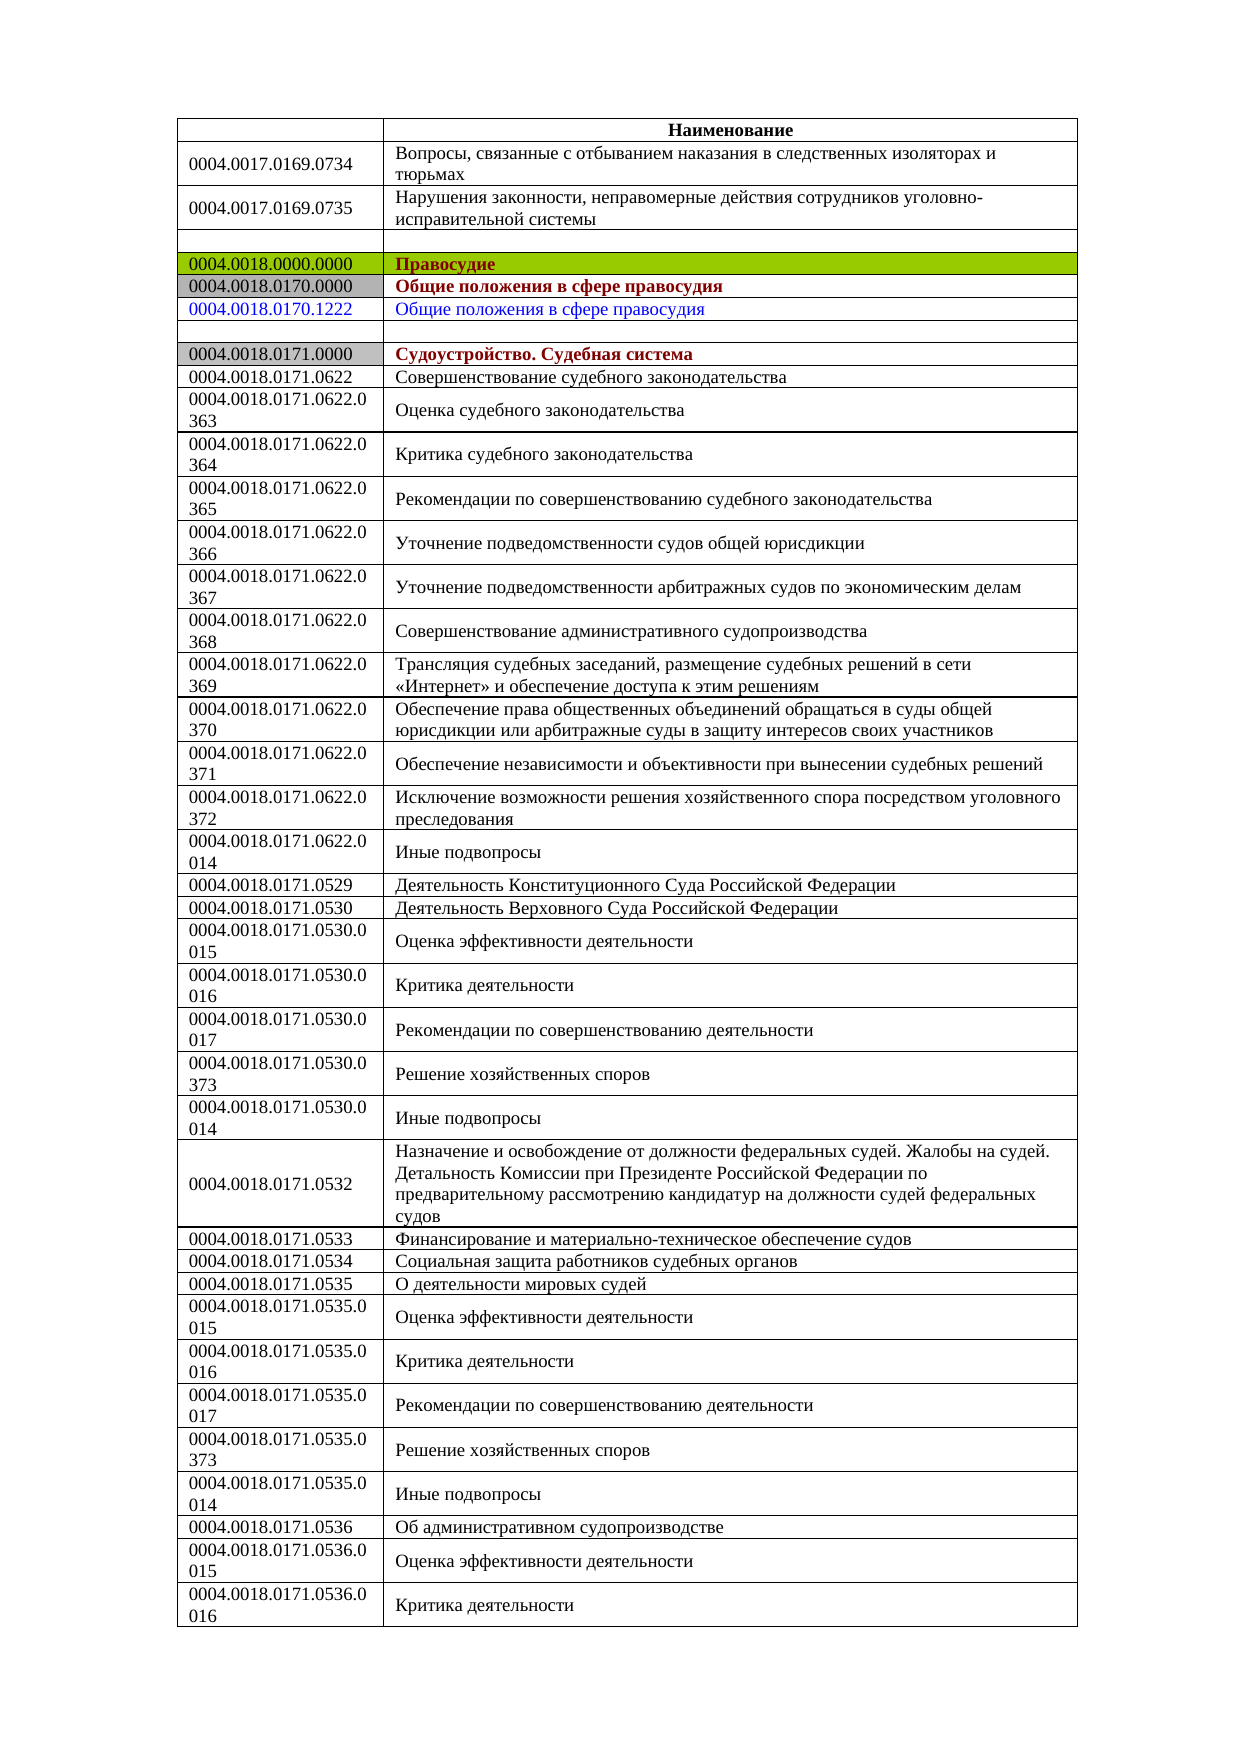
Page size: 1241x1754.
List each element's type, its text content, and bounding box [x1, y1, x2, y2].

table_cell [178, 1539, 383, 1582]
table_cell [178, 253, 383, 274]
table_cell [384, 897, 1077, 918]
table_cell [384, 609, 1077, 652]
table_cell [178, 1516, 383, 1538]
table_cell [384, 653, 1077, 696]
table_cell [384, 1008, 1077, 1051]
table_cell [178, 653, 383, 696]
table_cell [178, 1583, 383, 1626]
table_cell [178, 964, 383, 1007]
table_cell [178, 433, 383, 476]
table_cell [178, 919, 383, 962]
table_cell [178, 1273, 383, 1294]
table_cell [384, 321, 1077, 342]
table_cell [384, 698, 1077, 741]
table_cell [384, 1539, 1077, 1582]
table_header [178, 119, 383, 141]
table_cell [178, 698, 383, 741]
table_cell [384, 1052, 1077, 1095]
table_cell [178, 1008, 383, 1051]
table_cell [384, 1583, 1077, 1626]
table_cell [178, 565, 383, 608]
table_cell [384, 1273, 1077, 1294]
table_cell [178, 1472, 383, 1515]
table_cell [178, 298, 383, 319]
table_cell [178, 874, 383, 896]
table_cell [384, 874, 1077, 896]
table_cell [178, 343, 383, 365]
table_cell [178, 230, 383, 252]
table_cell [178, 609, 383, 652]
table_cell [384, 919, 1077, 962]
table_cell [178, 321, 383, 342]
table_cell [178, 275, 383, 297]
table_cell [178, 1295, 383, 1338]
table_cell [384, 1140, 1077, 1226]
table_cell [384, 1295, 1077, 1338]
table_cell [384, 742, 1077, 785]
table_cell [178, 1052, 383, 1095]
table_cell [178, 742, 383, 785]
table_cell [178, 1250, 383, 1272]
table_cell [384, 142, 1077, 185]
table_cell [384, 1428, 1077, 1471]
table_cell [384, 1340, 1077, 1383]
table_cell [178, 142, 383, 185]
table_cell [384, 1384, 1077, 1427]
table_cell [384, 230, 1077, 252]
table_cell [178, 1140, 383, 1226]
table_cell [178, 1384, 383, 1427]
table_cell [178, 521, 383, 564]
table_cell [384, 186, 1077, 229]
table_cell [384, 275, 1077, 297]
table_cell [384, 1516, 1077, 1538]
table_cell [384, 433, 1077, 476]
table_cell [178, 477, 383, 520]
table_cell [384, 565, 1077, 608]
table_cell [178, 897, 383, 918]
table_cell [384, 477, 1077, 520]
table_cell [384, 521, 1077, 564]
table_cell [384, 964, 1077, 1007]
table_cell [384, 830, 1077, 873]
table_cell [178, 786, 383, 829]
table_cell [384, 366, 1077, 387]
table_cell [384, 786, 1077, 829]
table_header Наименование [384, 119, 1077, 141]
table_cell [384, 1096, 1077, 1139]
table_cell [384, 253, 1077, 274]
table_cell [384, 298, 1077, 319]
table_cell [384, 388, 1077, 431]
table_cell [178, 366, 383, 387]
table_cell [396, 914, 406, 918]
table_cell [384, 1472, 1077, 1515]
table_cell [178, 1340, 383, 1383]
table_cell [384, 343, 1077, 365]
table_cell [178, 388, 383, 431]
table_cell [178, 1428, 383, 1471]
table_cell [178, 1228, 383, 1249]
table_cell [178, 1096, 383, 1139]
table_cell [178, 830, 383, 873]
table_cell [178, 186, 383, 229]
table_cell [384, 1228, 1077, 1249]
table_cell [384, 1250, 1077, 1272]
